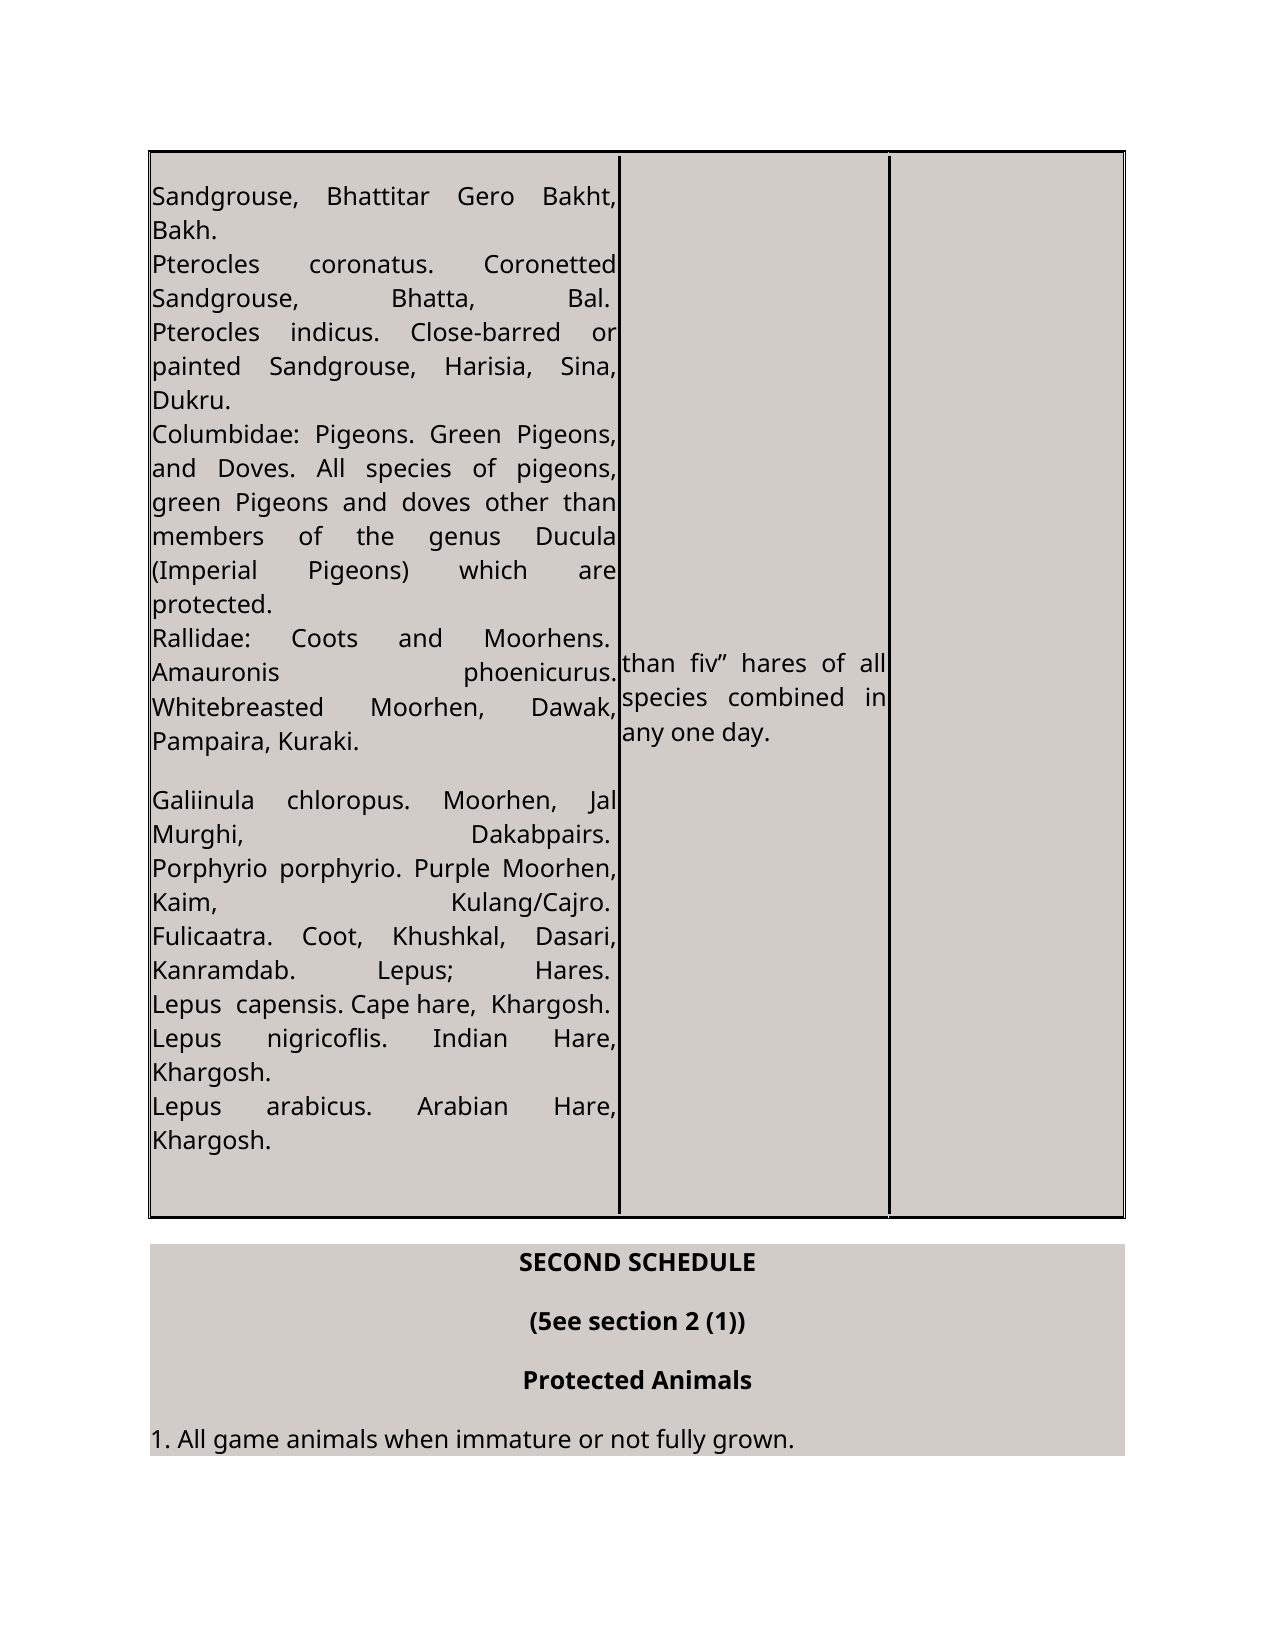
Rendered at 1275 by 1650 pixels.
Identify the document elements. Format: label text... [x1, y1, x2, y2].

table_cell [151, 153, 619, 1216]
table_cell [619, 152, 889, 1216]
text Protected Animals [150, 1362, 1125, 1396]
text 1. All game animals when immature or not fully grown. [150, 1421, 1125, 1456]
text SECOND SCHEDULE [150, 1244, 1125, 1278]
text (5ee section 2 (1)) [150, 1303, 1125, 1337]
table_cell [889, 153, 1123, 1216]
